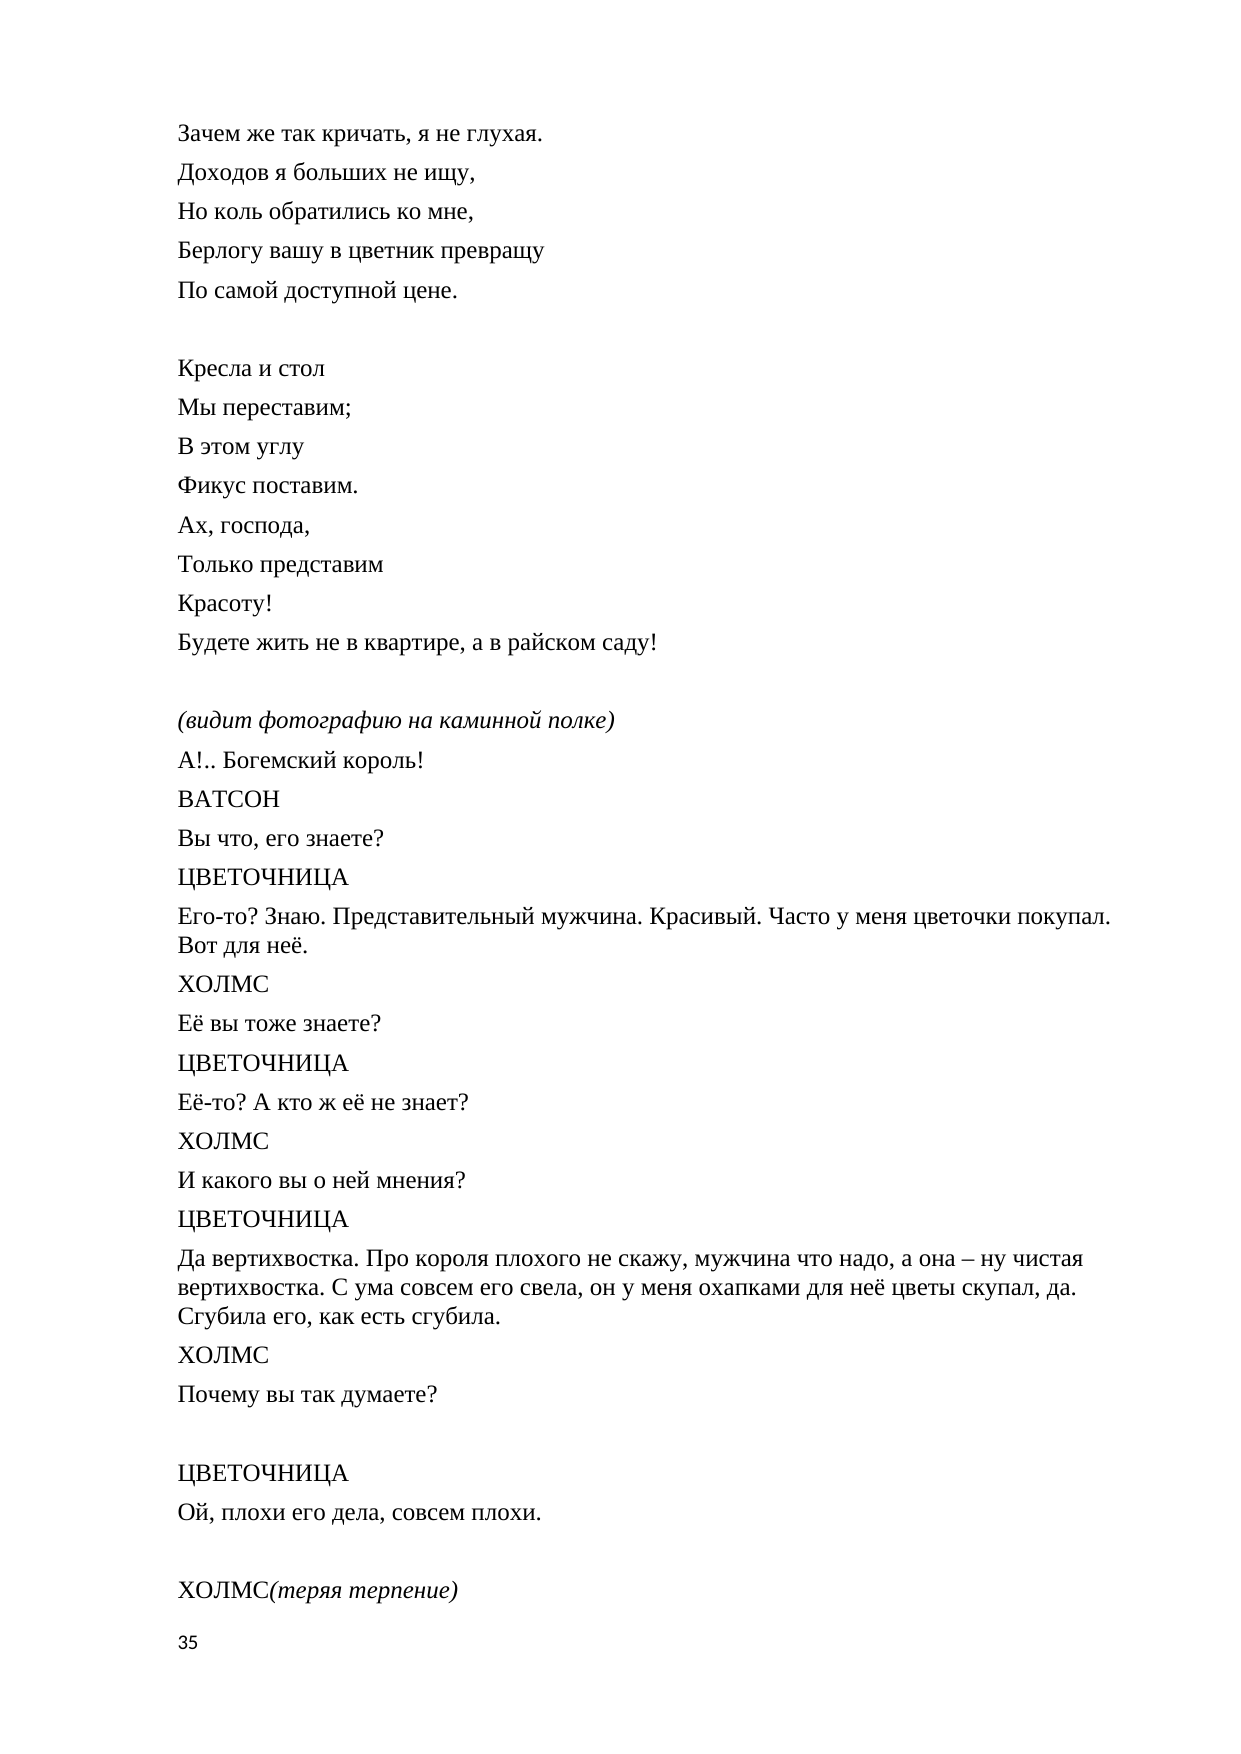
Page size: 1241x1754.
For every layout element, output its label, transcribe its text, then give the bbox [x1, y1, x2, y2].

text ЦВЕТОЧНИЦА [177, 1204, 1152, 1233]
text Красоту! [177, 588, 1152, 617]
text Берлогу вашу в цветник превращу [177, 236, 1152, 264]
text Её вы тоже знаете? [177, 1008, 1152, 1037]
text ХОЛМС [177, 969, 1152, 998]
text А!.. Богемский король! [177, 745, 1152, 773]
text (видит фотографию на каминной полке) [177, 706, 1152, 734]
text Зачем же так кричать, я не глухая. [177, 118, 1152, 147]
text ВАТСОН [177, 784, 1152, 813]
text Почему вы так думаете? [177, 1379, 1152, 1408]
text Мы переставим; [177, 392, 1152, 421]
text Будете жить не в квартире, а в райском саду! [177, 627, 1152, 656]
text ЦВЕТОЧНИЦА [177, 862, 1152, 891]
text ХОЛМС [177, 1340, 1152, 1369]
text Его-то? Знаю. Представительный мужчина. Красивый. Часто у меня цветочки покупал. Вот для неё. [177, 901, 1152, 959]
text ХОЛМС [177, 1126, 1152, 1155]
text ЦВЕТОЧНИЦА [177, 1048, 1152, 1076]
text Но коль обратились ко мне, [177, 196, 1152, 225]
text Фикус поставим. [177, 471, 1152, 499]
text В этом углу [177, 431, 1152, 460]
text ХОЛМС(теряя терпение) [177, 1575, 1152, 1604]
text Да вертихвостка. Про короля плохого не скажу, мужчина что надо, а она – ну чистая вертихвостка. С ума совсем его свела, он у меня охапками для неё цветы скупал, да. Сгубила его, как есть сгубила. [177, 1243, 1152, 1330]
text По самой доступной цене. [177, 275, 1152, 303]
text ЦВЕТОЧНИЦА [177, 1458, 1152, 1486]
text Ой, плохи его дела, совсем плохи. [177, 1497, 1152, 1526]
text Её-то? А кто ж её не знает? [177, 1087, 1152, 1116]
text Вы что, его знаете? [177, 823, 1152, 852]
text Доходов я больших не ищу, [177, 157, 1152, 186]
text Кресла и стол [177, 353, 1152, 382]
text Ах, господа, [177, 510, 1152, 538]
text Только представим [177, 549, 1152, 578]
text И какого вы о ней мнения? [177, 1165, 1152, 1194]
